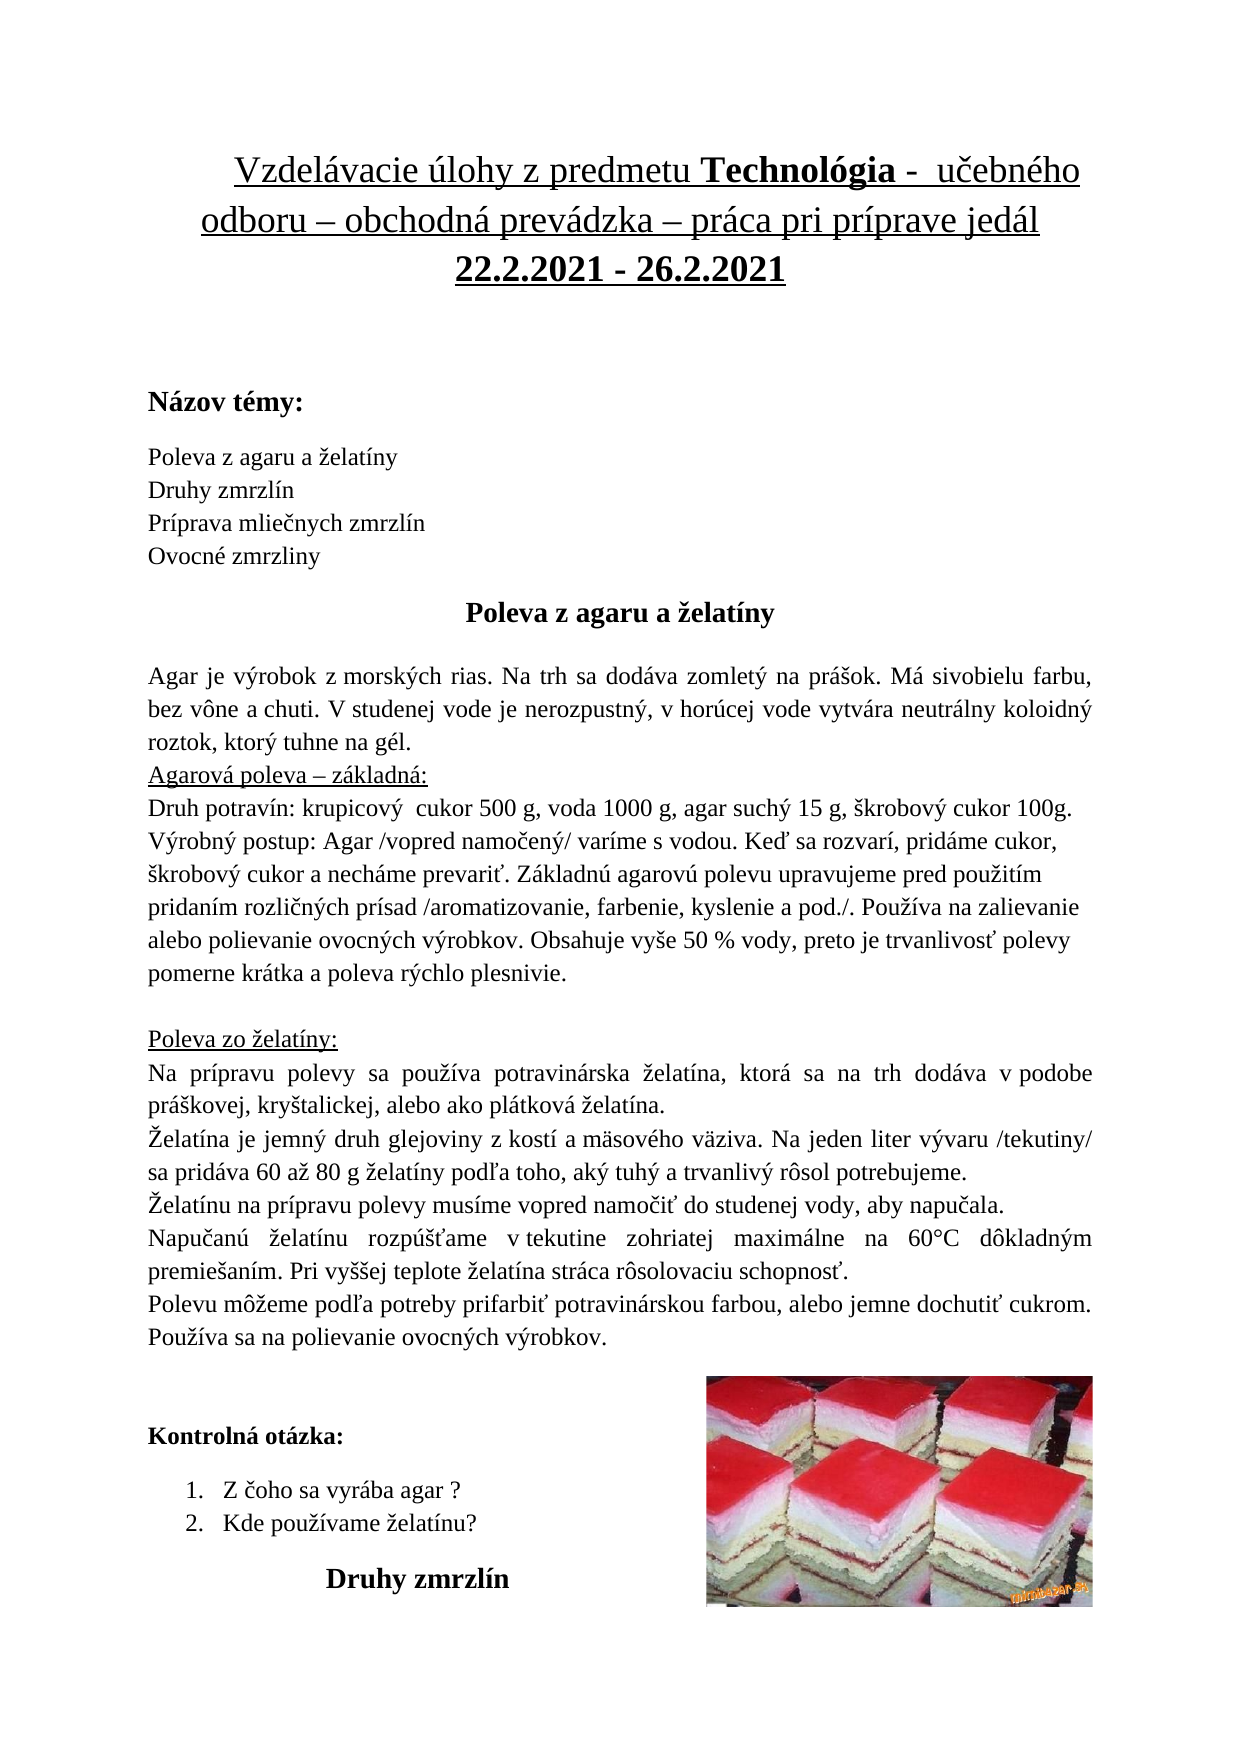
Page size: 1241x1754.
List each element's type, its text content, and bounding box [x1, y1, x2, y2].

text Druh potravín: krupicový cukor , voda , agar suchý , škrobový cukor 100g. Výrobný postup: Agar /vopred namočený/ varíme s vodou. Keď sa rozvarí, pridáme cukor, škrobový cukor a necháme prevariť. Základnú agarovú polevu upravujeme pred použitím pridaním rozličných prísad /aromatizovanie, farbenie, kyslenie a pod./. Používa na zalievanie alebo polievanie ovocných výrobkov. Obsahuje vyše 50 % vody, preto je trvanlivosť polevy pomerne krátka a poleva rýchlo plesnivie. [148, 793, 1093, 987]
text Kontrolná otázka: [148, 1421, 706, 1449]
text Polevu môžeme podľa potreby prifarbiť potravinárskou farbou, alebo jemne dochutiť cukrom. Používa sa na polievanie ovocných výrobkov. [148, 1289, 1093, 1351]
text Poleva z agaru a želatíny [148, 595, 1093, 628]
text Poleva z agaru a želatíny Druhy zmrzlín Príprava mliečnych zmrzlín Ovocné zmrzliny [148, 442, 1093, 570]
text Želatínu na prípravu polevy musíme vopred namočiť do studenej vody, aby napučala. [148, 1190, 1093, 1218]
list Kde používame želatínu? [185, 1508, 706, 1536]
text Poleva zo želatíny: [148, 1024, 1093, 1053]
picture [706, 1376, 1093, 1607]
text Želatína je jemný druh glejoviny z kostí a mäsového väziva. Na jeden liter vývaru /tekutiny/ sa pridáva 60 až želatíny podľa toho, aký tuhý a trvanlivý rôsol potrebujeme. [148, 1124, 1093, 1185]
text Názov témy: [148, 384, 1093, 418]
text Vzdelávacie úlohy z predmetu Technológia - učebného odboru – obchodná prevádzka – práca pri príprave jedál 22.2.2021 - 26.2.2021 [148, 148, 1093, 290]
list Z čoho sa vyrába agar ? [185, 1475, 706, 1503]
text Druhy zmrzlín [148, 1562, 706, 1595]
text Napučanú želatínu rozpúšťame v tekutine zohriatej maximálne na 60°C dôkladným premiešaním. Pri vyššej teplote želatína stráca rôsolovaciu schopnosť. [148, 1223, 1093, 1284]
text Agarová poleva – základná: [148, 760, 1093, 789]
text Agar je výrobok z morských rias. Na trh sa dodáva zomletý na prášok. Má sivobielu farbu, bez vône a chuti. V studenej vode je nerozpustný, v horúcej vode vytvára neutrálny koloidný roztok, ktorý tuhne na gél. [148, 661, 1093, 756]
text Na prípravu polevy sa používa potravinárska želatína, ktorá sa na trh dodáva v podobe práškovej, kryštalickej, alebo ako plátková želatína. [148, 1058, 1093, 1119]
